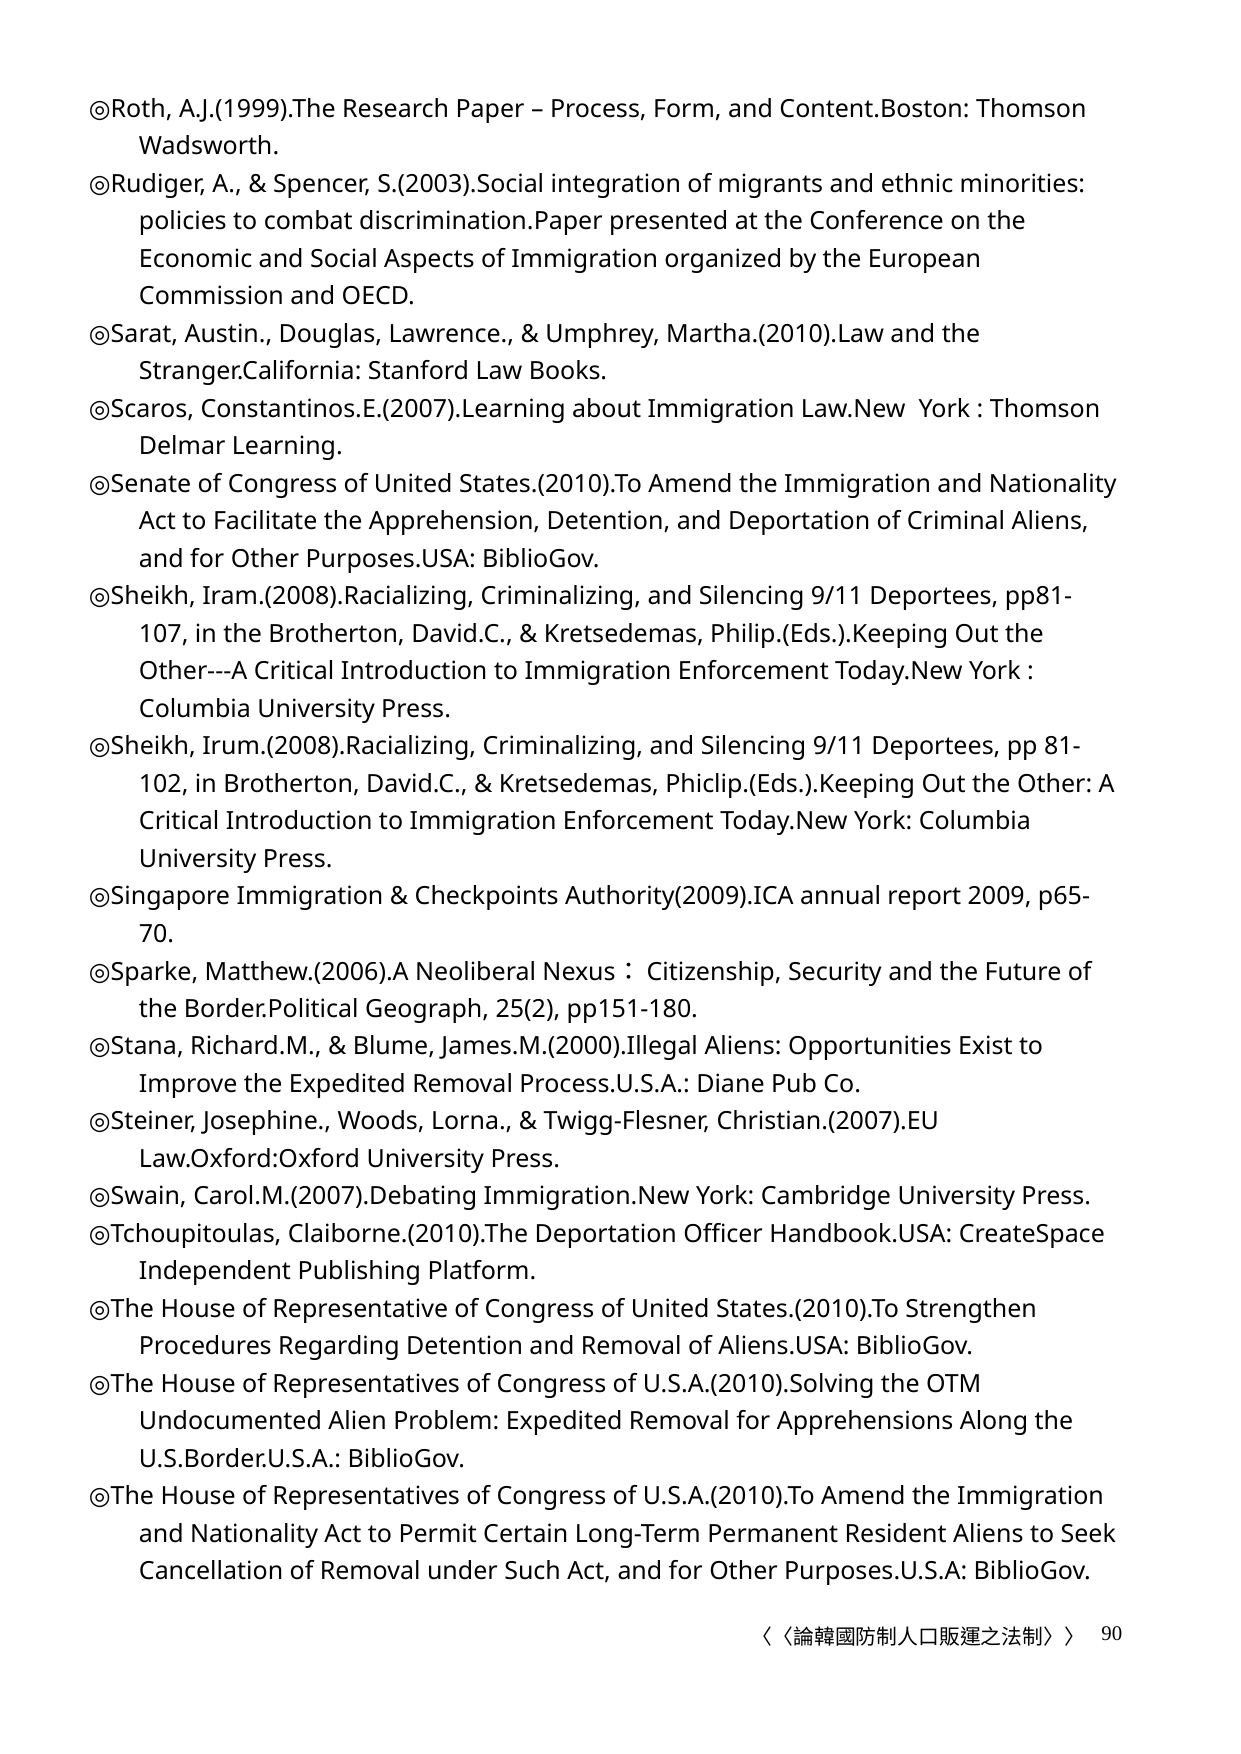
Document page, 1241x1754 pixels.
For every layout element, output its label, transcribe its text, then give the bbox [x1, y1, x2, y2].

text ◎Steiner, Josephine., Woods, Lorna., & Twigg-Flesner, Christian.(2007).EU Law.Oxford:Oxford University Press. [89, 1101, 1122, 1176]
text ◎Scaros, Constantinos.E.(2007).Learning about Immigration Law.New York : Thomson Delmar Learning. [89, 389, 1122, 464]
text ◎Sheikh, Iram.(2008).Racializing, Criminalizing, and Silencing 9/11 Deportees, pp81-107, in the Brotherton, David.C., & Kretsedemas, Philip.(Eds.).Keeping Out the Other---A Critical Introduction to Immigration Enforcement Today.New York : Columbia University Press. [89, 576, 1122, 726]
text ◎Singapore Immigration & Checkpoints Authority(2009).ICA annual report 2009, p65-70. [89, 876, 1122, 951]
text ◎Tchoupitoulas, Claiborne.(2010).The Deportation Officer Handbook.USA: CreateSpace Independent Publishing Platform. [89, 1214, 1122, 1289]
text ◎Sparke, Matthew.(2006).A Neoliberal Nexus： Citizenship, Security and the Future of the Border.Political Geograph, 25(2), pp151-180. [89, 951, 1122, 1026]
text ◎Rudiger, A., & Spencer, S.(2003).Social integration of migrants and ethnic minorities: policies to combat discrimination.Paper presented at the Conference on the Economic and Social Aspects of Immigration organized by the European Commission and OECD. [89, 164, 1122, 314]
text ◎Sheikh, Irum.(2008).Racializing, Criminalizing, and Silencing 9/11 Deportees, pp 81-102, in Brotherton, David.C., & Kretsedemas, Phiclip.(Eds.).Keeping Out the Other: A Critical Introduction to Immigration Enforcement Today.New York: Columbia University Press. [89, 726, 1122, 876]
text ◎Sarat, Austin., Douglas, Lawrence., & Umphrey, Martha.(2010).Law and the Stranger.California: Stanford Law Books. [89, 314, 1122, 389]
text ◎Senate of Congress of United States.(2010).To Amend the Immigration and Nationality Act to Facilitate the Apprehension, Detention, and Deportation of Criminal Aliens, and for Other Purposes.USA: BiblioGov. [89, 464, 1122, 576]
text ◎The House of Representatives of Congress of U.S.A.(2010).Solving the OTM Undocumented Alien Problem: Expedited Removal for Apprehensions Along the U.S.Border.U.S.A.: BiblioGov. [89, 1364, 1122, 1476]
text ◎Stana, Richard.M., & Blume, James.M.(2000).Illegal Aliens: Opportunities Exist to Improve the Expedited Removal Process.U.S.A.: Diane Pub Co. [89, 1026, 1122, 1101]
text ◎The House of Representative of Congress of United States.(2010).To Strengthen Procedures Regarding Detention and Removal of Aliens.USA: BiblioGov. [89, 1289, 1122, 1364]
text ◎The House of Representatives of Congress of U.S.A.(2010).To Amend the Immigration and Nationality Act to Permit Certain Long-Term Permanent Resident Aliens to Seek Cancellation of Removal under Such Act, and for Other Purposes.U.S.A: BiblioGov. [89, 1476, 1122, 1589]
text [89, 89, 1122, 164]
text ◎Swain, Carol.M.(2007).Debating Immigration.New York: Cambridge University Press. [89, 1176, 1122, 1214]
